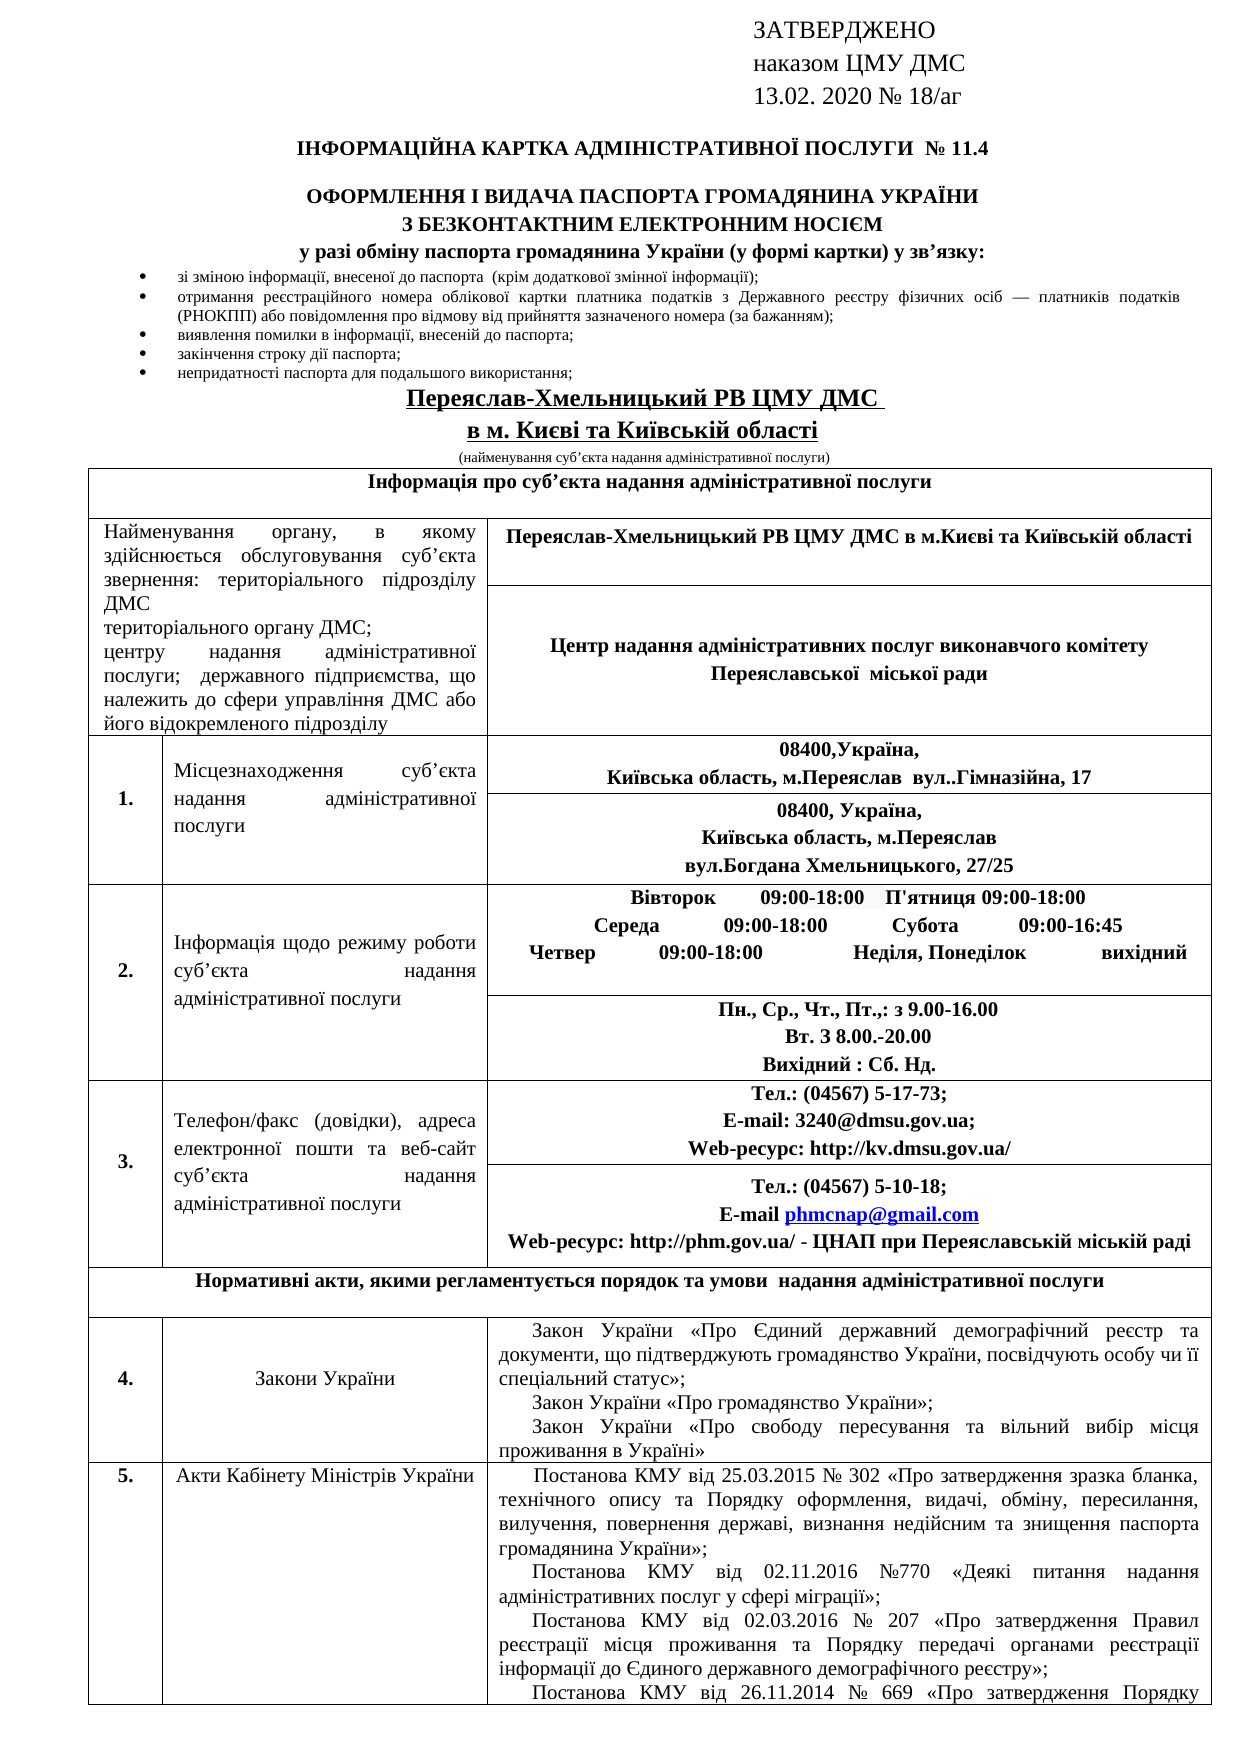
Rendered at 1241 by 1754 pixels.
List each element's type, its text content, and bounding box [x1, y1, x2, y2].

table_cell Тел.: (04567) 5-10-18; E-mail phmcnap@gmail.com Web-ресурс: http://phm.gov.ua/ - ЦНАП при Переяславській міській раді [488, 1165, 1211, 1267]
table_cell Телефон/факс (довідки), адреса електронної пошти та веб-сайт суб’єкта надання адміністративної послуги [163, 1081, 487, 1267]
list закінчення строку дії паспорта; [140, 344, 1181, 363]
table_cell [163, 1463, 487, 1704]
table_header Інформація про суб’єкта надання адміністративної послуги [89, 469, 1211, 518]
table_cell 08400, Україна, Київська область, м.Переяслав вул.Богдана Хмельницького, 27/25 [488, 794, 1211, 884]
table_cell 4. [89, 1318, 162, 1462]
table_cell 3. [89, 1081, 162, 1267]
table_cell Тел.: (04567) 5-17-73; Е-mail: 3240@dmsu.gov.ua; Web-ресурс: http://kv.dmsu.gov.ua/ [488, 1081, 1211, 1164]
text наказом ЦМУ ДМС [753, 48, 1190, 77]
table_cell Пн., Ср., Чт., Пт.,: з 9.00-16.00 Вт. З 8.00.-20.00 Вихідний : Сб. Нд. [488, 996, 1211, 1079]
table_cell Переяслав-Хмельницький РВ ЦМУ ДМС в м.Києві та Київській області [488, 519, 1211, 585]
list виявлення помилки в інформації, внесеній до паспорта; [140, 325, 1181, 344]
text (найменування суб’єкта надання адміністративної послуги) [103, 449, 1181, 465]
table_cell Нормативні акти, якими регламентується порядок та умови надання адміністративної послуги [89, 1268, 1211, 1317]
text 13.02. 2020 № 18/аг [753, 81, 1190, 109]
text З БЕЗКОНТАКТНИМ ЕЛЕКТРОННИМ НОСІЄМ [103, 212, 1181, 236]
text у разі обміну паспорта громадянина України (у формі картки) у зв’язку: [103, 239, 1181, 263]
table_cell 5. [89, 1463, 162, 1704]
table_cell Центр надання адміністративних послуг виконавчого комітету Переяславської міської ради [488, 586, 1211, 735]
text в м. Києві та Київській області [103, 416, 1181, 444]
table_cell Інформація щодо режиму роботи суб’єкта надання адміністративної послуги [163, 885, 487, 1079]
list отримання реєстраційного номера облікової картки платника податків з Державного реєстру фізичних осіб — платників податків (РНОКПП) або повідомлення про відмову від прийняття зазначеного номера (за бажанням); [140, 286, 1181, 325]
text ЗАТВЕРДЖЕНО [753, 15, 1190, 43]
text ІНФОРМАЦІЙНА КАРТКА АДМІНІСТРАТИВНОЇ ПОСЛУГИ № 11.4 [103, 136, 1181, 160]
table_cell Закон України «Про Єдиний державний демографічний реєстр та документи, що підтверджують громадянство України, посвідчують особу чи її спеціальний статус»; Закон України «Про громадянство України»; Закон України «Про свободу пересування та вільний вибір місця проживання в Україні» [488, 1318, 1211, 1462]
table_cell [488, 1463, 1211, 1704]
table_cell Найменування органу, в якому здійснюється обслуговування суб’єкта звернення: територіального підрозділу ДМС територіального органу ДМС; центру надання адміністративної послуги; державного підприємства, що належить до сфери управління ДМС або його відокремленого підрозділу [89, 519, 487, 735]
table_cell Місцезнаходження суб’єкта надання адміністративної послуги [163, 736, 487, 884]
table_cell Вівторок 09:00-18:00 П'ятниця 09:00-18:00 Середа 09:00-18:00 Субота 09:00-16:45 Четвер 09:00-18:00 Неділя, Понеділок вихідний [488, 885, 1211, 995]
list непридатності паспорта для подальшого використання; [140, 363, 1181, 383]
table_cell 1. [89, 736, 162, 884]
table_cell 2. [89, 885, 162, 1079]
text Переяслав-Хмельницький РВ ЦМУ ДМС [103, 383, 1181, 411]
table_cell Закони України [163, 1318, 487, 1462]
text ОФОРМЛЕННЯ І ВИДАЧА ПАСПОРТА ГРОМАДЯНИНА УКРАЇНИ [103, 184, 1181, 208]
table_cell 08400,Україна, Київська область, м.Переяслав вул..Гімназійна, 17 [488, 736, 1211, 793]
list зі зміною інформації, внесеної до паспорта (крім додаткової змінної інформації); [140, 267, 1181, 286]
